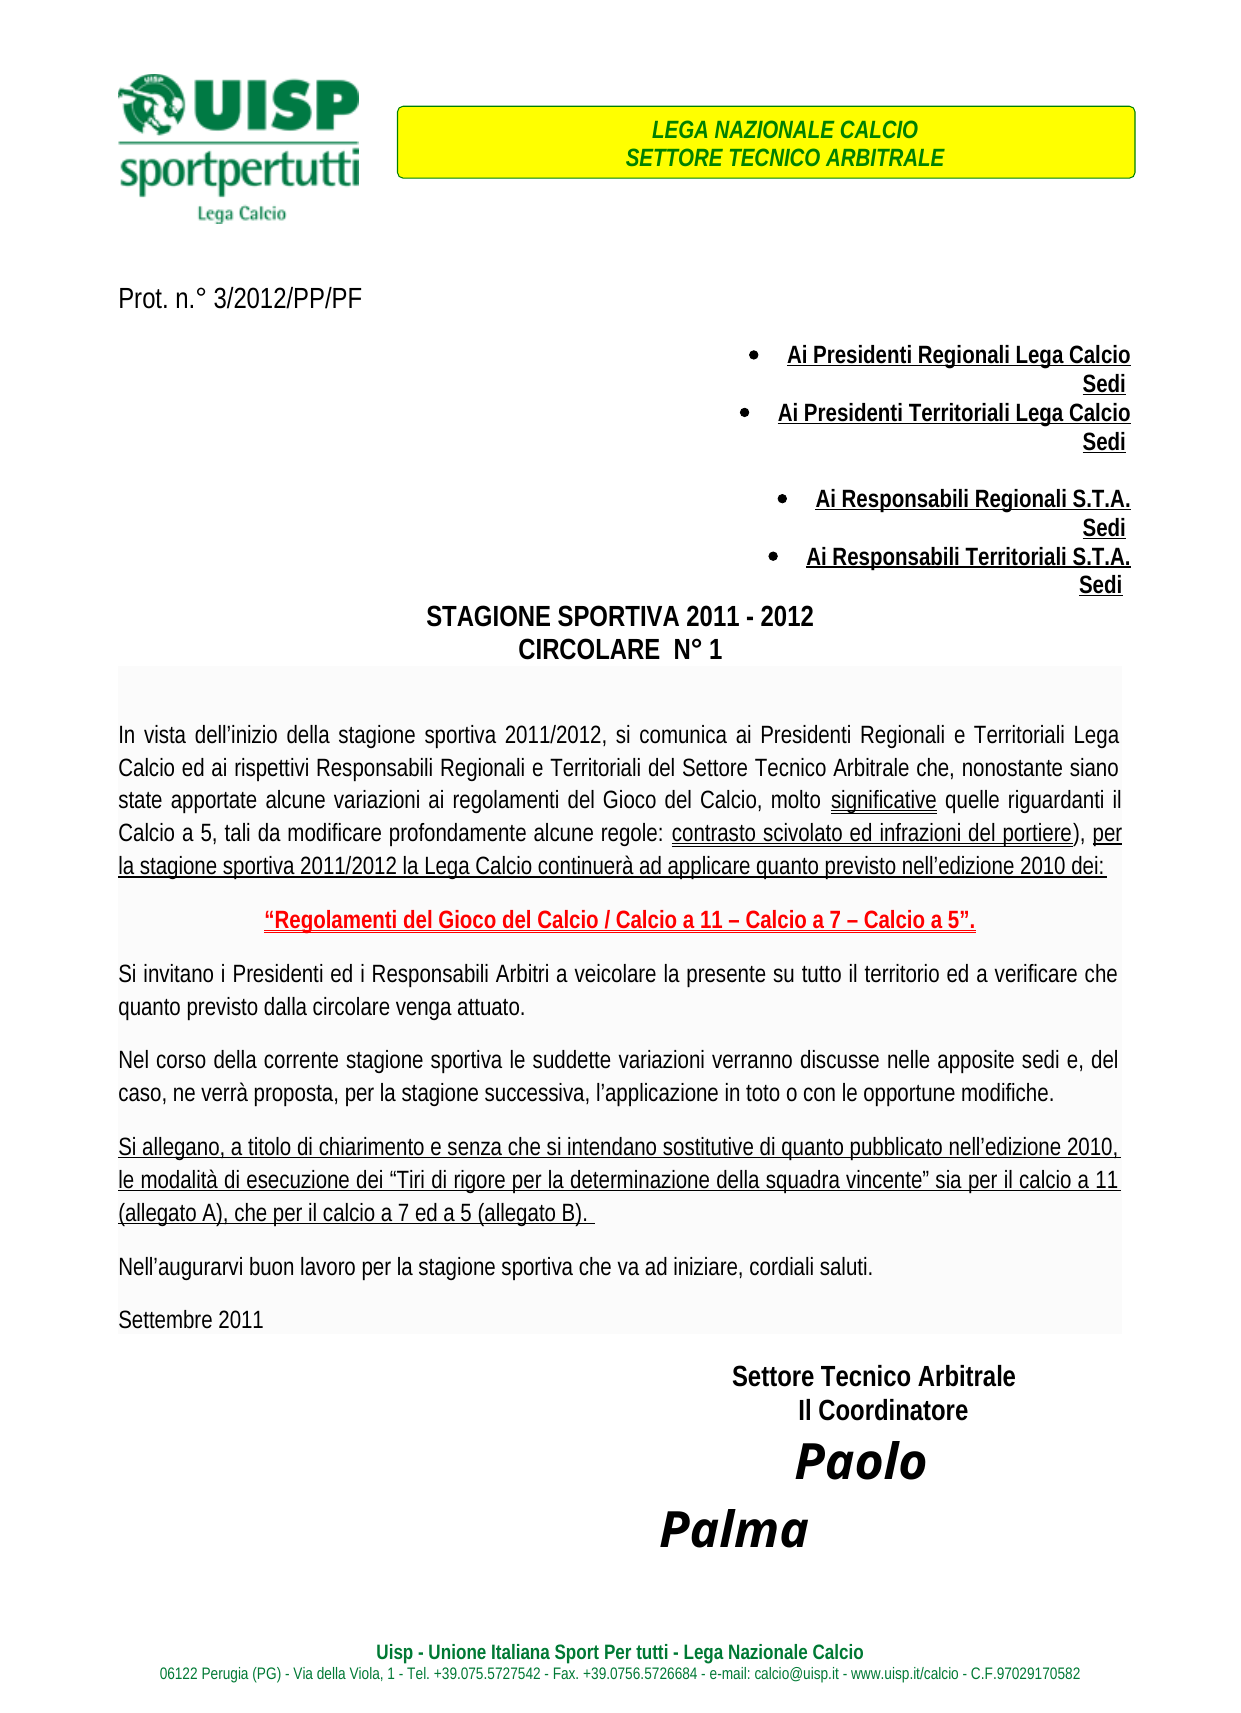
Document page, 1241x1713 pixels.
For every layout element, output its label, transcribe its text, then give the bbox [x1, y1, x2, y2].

text Si allegano, a titolo di chiarimento e senza che si intendano sostitutive di quanto pubblicato nell’edizione 2010, le modalità di esecuzione dei “Tiri di rigore per la determinazione della squadra vincente” sia per il calcio a 11 (allegato A), che per il calcio a 7 ed a 5 (allegato B). [118, 1132, 1122, 1227]
text In vista dell’inizio della stagione sportiva 2011/2012, si comunica ai Presidenti Regionali e Territoriali Lega Calcio ed ai rispettivi Responsabili Regionali e Territoriali del Settore Tecnico Arbitrale che, nonostante siano state apportate alcune variazioni ai regolamenti del Gioco del Calcio, molto significative quelle riguardanti il Calcio a 5, tali da modificare profondamente alcune regole: contrasto scivolato ed infrazioni del portiere), per la stagione sportiva 2011/2012 la Lega Calcio continuerà ad applicare quanto previsto nell’edizione 2010 dei: [118, 719, 1122, 880]
text Nell’augurarvi buon lavoro per la stagione sportiva che va ad iniziare, cordiali saluti. [118, 1252, 1122, 1280]
text Sedi [413, 427, 1126, 455]
subtitle STAGIONE SPORTIVA 2011 - 2012 [118, 599, 1122, 632]
text Si invitano i Presidenti ed i Responsabili Arbitri a veicolare la presente su tutto il territorio ed a verificare che quanto previsto dalla circolare venga attuato. [118, 959, 1122, 1020]
picture [118, 74, 359, 224]
text “Regolamenti del Gioco del Calcio / Calcio a 11 – Calcio a 7 – Calcio a 5”. [118, 905, 1122, 934]
list Ai Responsabili Regionali S.T.A. [156, 484, 1131, 513]
text Settembre 2011 [118, 1305, 1122, 1334]
list Ai Responsabili Territoriali S.T.A. [156, 541, 1131, 570]
text Paolo Palma [659, 1426, 999, 1562]
text Nel corso della corrente stagione sportiva le suddette variazioni verranno discusse nelle apposite sedi e, del caso, ne verrà proposta, per la stagione successiva, l’applicazione in toto o con le opportune modifiche. [118, 1045, 1122, 1107]
list Ai Presidenti Regionali Lega Calcio [156, 340, 1131, 369]
text Sedi [413, 369, 1126, 398]
subtitle Sedi [118, 570, 1122, 599]
text Prot. n.° 3/2012/PP/PF [118, 281, 1131, 314]
text Settore Tecnico Arbitrale [118, 1359, 1122, 1393]
text Sedi [413, 513, 1126, 541]
text Il Coordinatore [118, 1393, 999, 1426]
subtitle CIRCOLARE N° 1 [118, 632, 1122, 666]
list Ai Presidenti Territoriali Lega Calcio [156, 398, 1131, 427]
